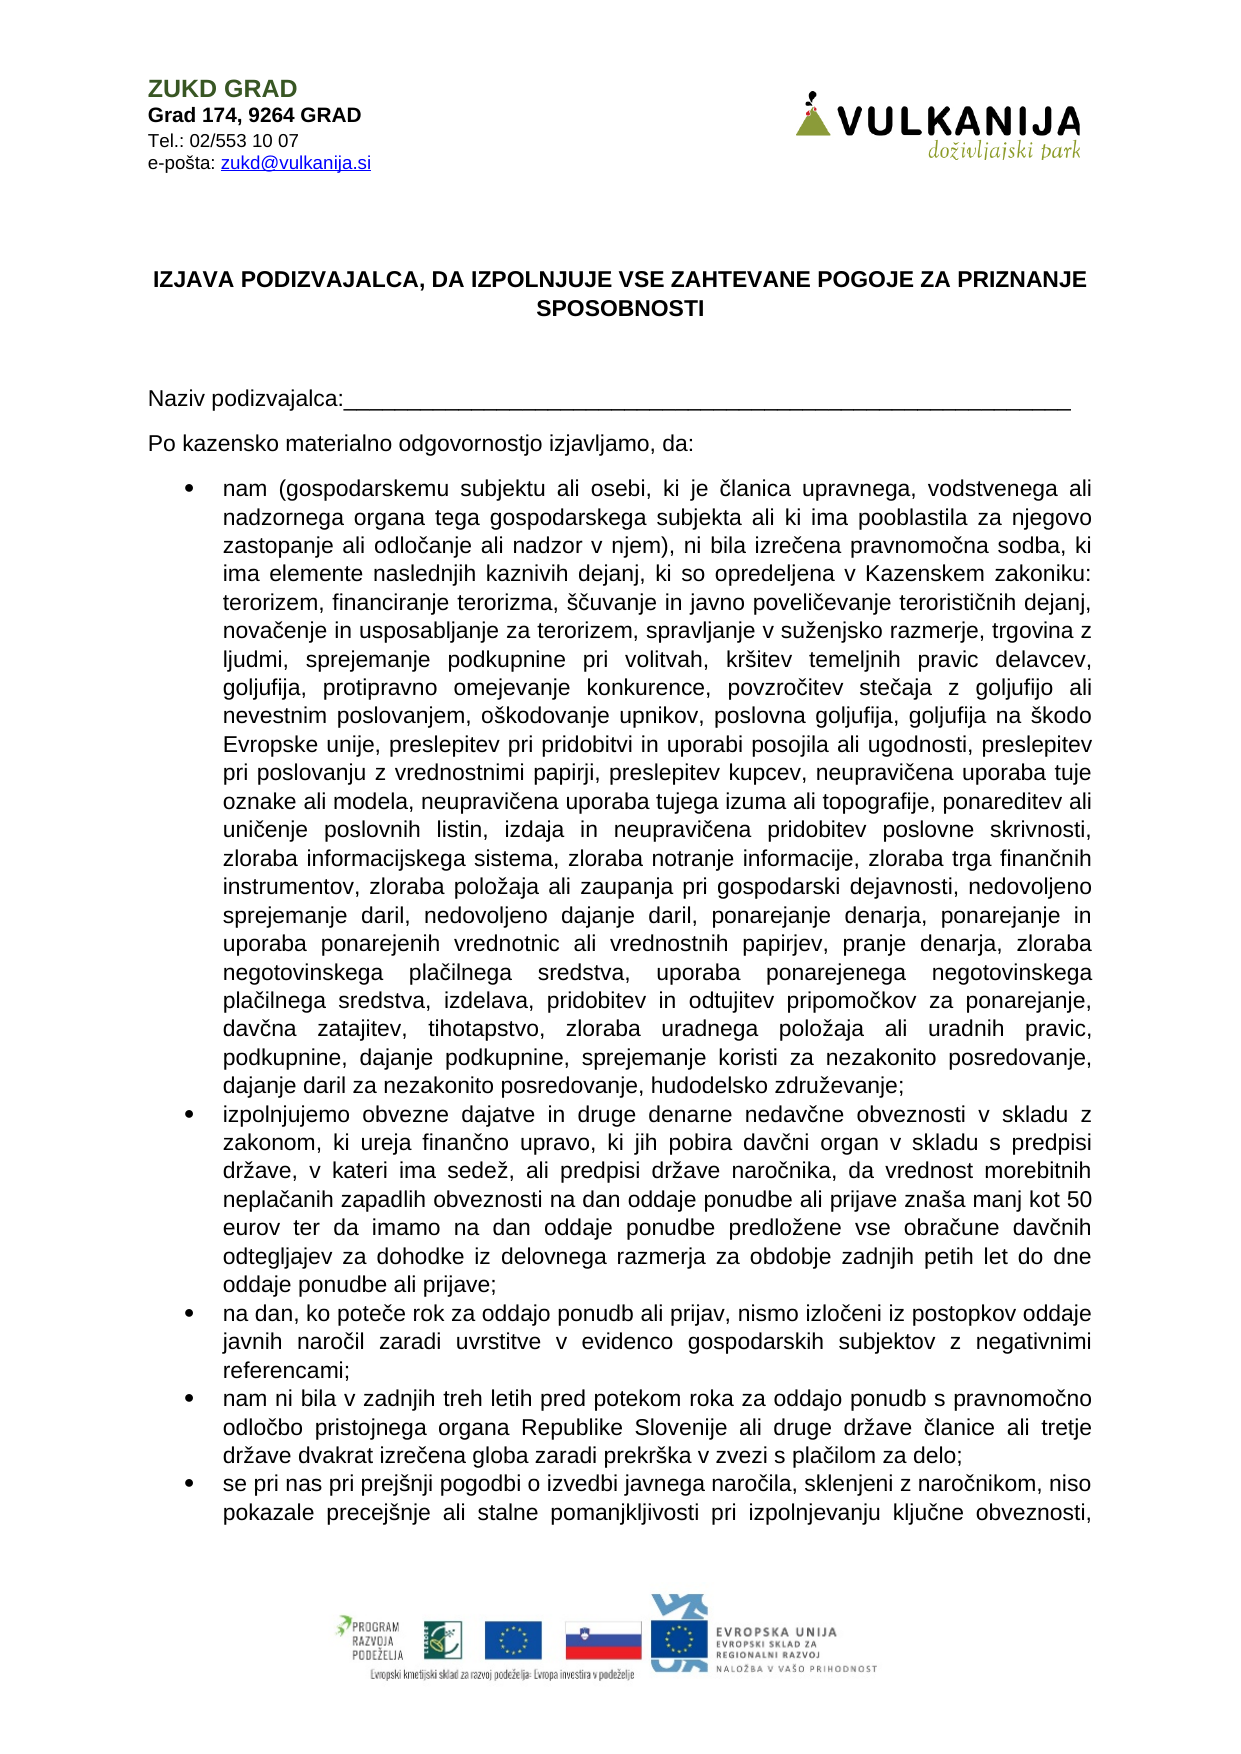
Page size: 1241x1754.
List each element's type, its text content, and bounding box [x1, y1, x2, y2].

text IZJAVA PODIZVAJALCA, DA IZPOLNJUJE VSE ZAHTEVANE POGOJE ZA PRIZNANJE SPOSOBNOSTI [148, 266, 1093, 321]
list nam (gospodarskemu subjektu ali osebi, ki je članica upravnega, vodstvenega ali nadzornega organa tega gospodarskega subjekta ali ki ima pooblastila za njegovo zastopanje ali odločanje ali nadzor v njem), ni bila izrečena pravnomočna sodba, ki ima elemente naslednjih kaznivih dejanj, ki so opredeljena v Kazenskem zakoniku: terorizem, financiranje terorizma, ščuvanje in javno poveličevanje terorističnih dejanj, novačenje in usposabljanje za terorizem, spravljanje v suženjsko razmerje, trgovina z ljudmi, sprejemanje podkupnine pri volitvah, kršitev temeljnih pravic delavcev, goljufija, protipravno omejevanje konkurence, povzročitev stečaja z goljufijo ali nevestnim poslovanjem, oškodovanje upnikov, poslovna goljufija, goljufija na škodo Evropske unije, preslepitev pri pridobitvi in uporabi posojila ali ugodnosti, preslepitev pri poslovanju z vrednostnimi papirji, preslepitev kupcev, neupravičena uporaba tuje oznake ali modela, neupravičena uporaba tujega izuma ali topografije, ponareditev ali uničenje poslovnih listin, izdaja in neupravičena pridobitev poslovne skrivnosti, zloraba informacijskega sistema, zloraba notranje informacije, zloraba trga finančnih instrumentov, zloraba položaja ali zaupanja pri gospodarski dejavnosti, nedovoljeno sprejemanje daril, nedovoljeno dajanje daril, ponarejanje denarja, ponarejanje in uporaba ponarejenih vrednotnic ali vrednostnih papirjev, pranje denarja, zloraba negotovinskega plačilnega sredstva, uporaba ponarejenega negotovinskega plačilnega sredstva, izdelava, pridobitev in odtujitev pripomočkov za ponarejanje, davčna zatajitev, tihotapstvo, zloraba uradnega položaja ali uradnih pravic, podkupnine, dajanje podkupnine, sprejemanje koristi za nezakonito posredovanje, dajanje daril za nezakonito posredovanje, hudodelsko združevanje; [185, 475, 1093, 1098]
picture [795, 90, 1080, 160]
text Naziv podizvajalca:_________________________________________________________ [148, 385, 1093, 411]
picture [325, 1582, 882, 1692]
list nam ni bila v zadnjih treh letih pred potekom roka za oddajo ponudb s pravnomočno odločbo pristojnega organa Republike Slovenije ali druge države članice ali tretje države dvakrat izrečena globa zaradi prekrška v zvezi s plačilom za delo; [185, 1385, 1093, 1468]
list izpolnjujemo obvezne dajatve in druge denarne nedavčne obveznosti v skladu z zakonom, ki ureja finančno upravo, ki jih pobira davčni organ v skladu s predpisi države, v kateri ima sedež, ali predpisi države naročnika, da vrednost morebitnih neplačanih zapadlih obveznosti na dan oddaje ponudbe ali prijave znaša manj kot 50 eurov ter da imamo na dan oddaje ponudbe predložene vse obračune davčnih odtegljajev za dohodke iz delovnega razmerja za obdobje zadnjih petih let do dne oddaje ponudbe ali prijave; [185, 1101, 1093, 1298]
text Po kazensko materialno odgovornostjo izjavljamo, da: [148, 430, 1093, 456]
list na dan, ko poteče rok za oddajo ponudb ali prijav, nismo izločeni iz postopkov oddaje javnih naročil zaradi uvrstitve v evidenco gospodarskih subjektov z negativnimi referencami; [185, 1300, 1093, 1383]
